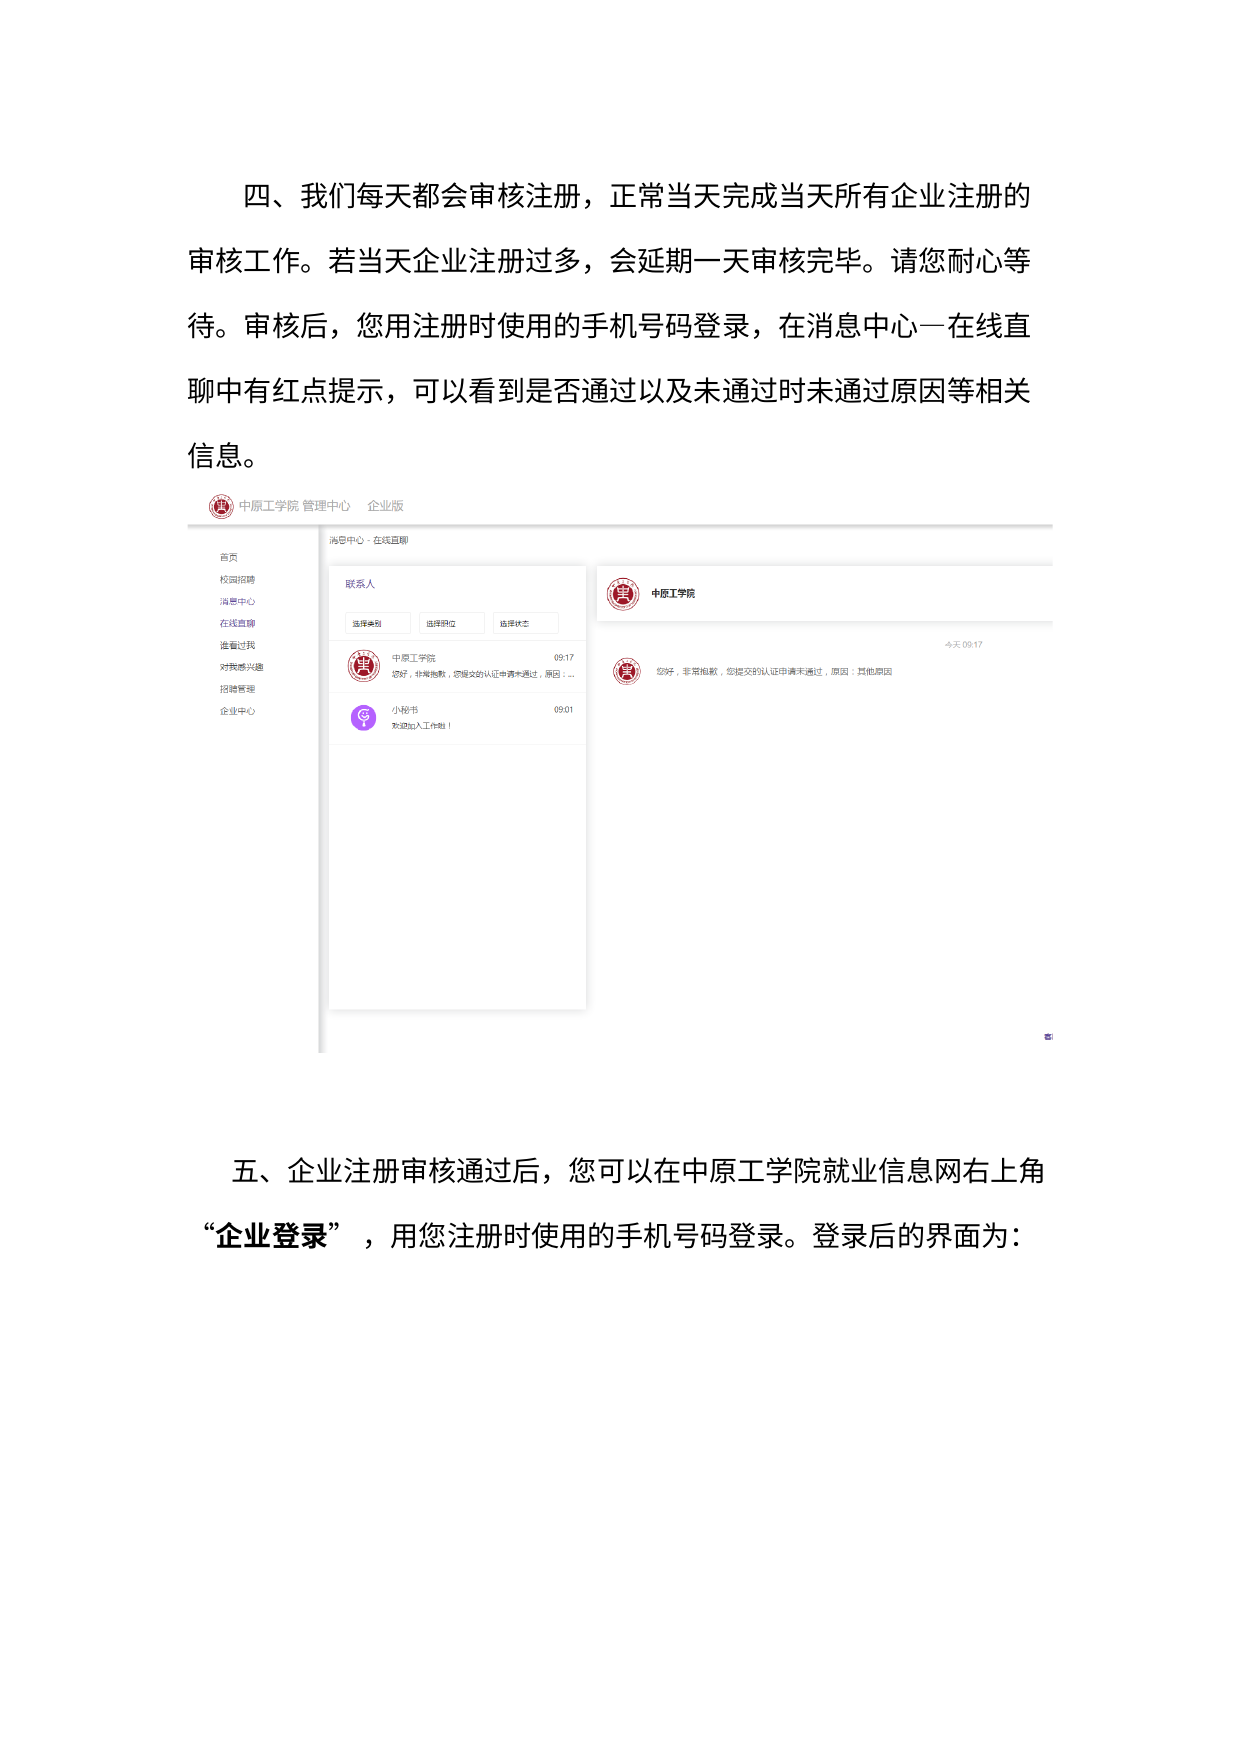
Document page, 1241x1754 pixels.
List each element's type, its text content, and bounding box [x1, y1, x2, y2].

picture [187, 487, 1053, 1053]
text 四、我们每天都会审核注册，正常当天完成当天所有企业注册的审核工作。若当天企业注册过多，会延期一天审核完毕。请您耐心等待。审核后，您用注册时使用的手机号码登录，在消息中心—在线直聊中有红点提示，可以看到是否通过以及未通过时未通过原因等相关信息。 [187, 162, 1053, 487]
text 五、企业注册审核通过后，您可以在中原工学院就业信息网右上角 “企业登录” ，用您注册时使用的手机号码登录。登录后的界面为： [187, 1137, 1053, 1267]
